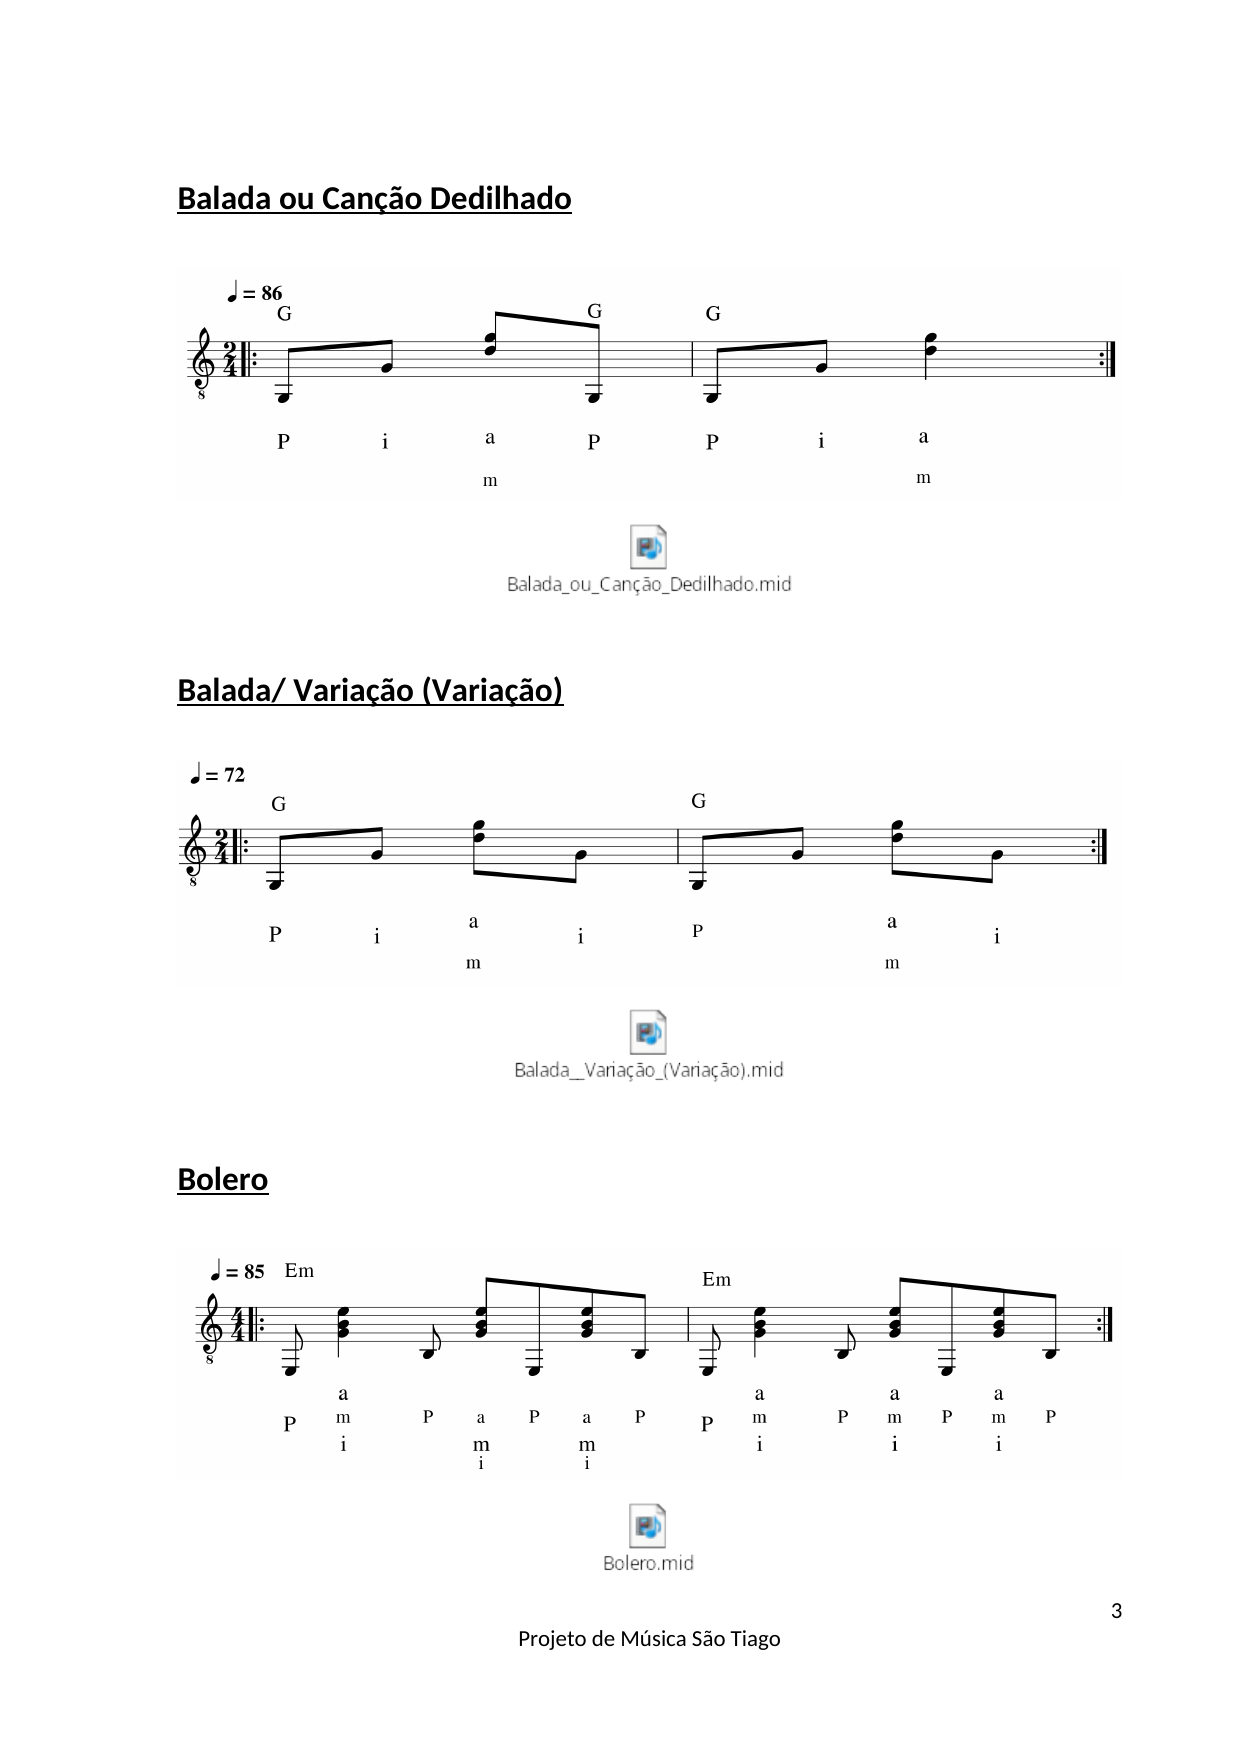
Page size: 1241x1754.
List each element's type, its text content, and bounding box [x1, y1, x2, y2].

picture [177, 268, 1123, 501]
picture [177, 760, 1123, 986]
subtitle Bolero [177, 1158, 1122, 1198]
picture [177, 1248, 1123, 1480]
subtitle Balada ou Canção Dedilhado [177, 177, 1122, 218]
subtitle Balada/ Variação (Variação) [177, 669, 1122, 710]
